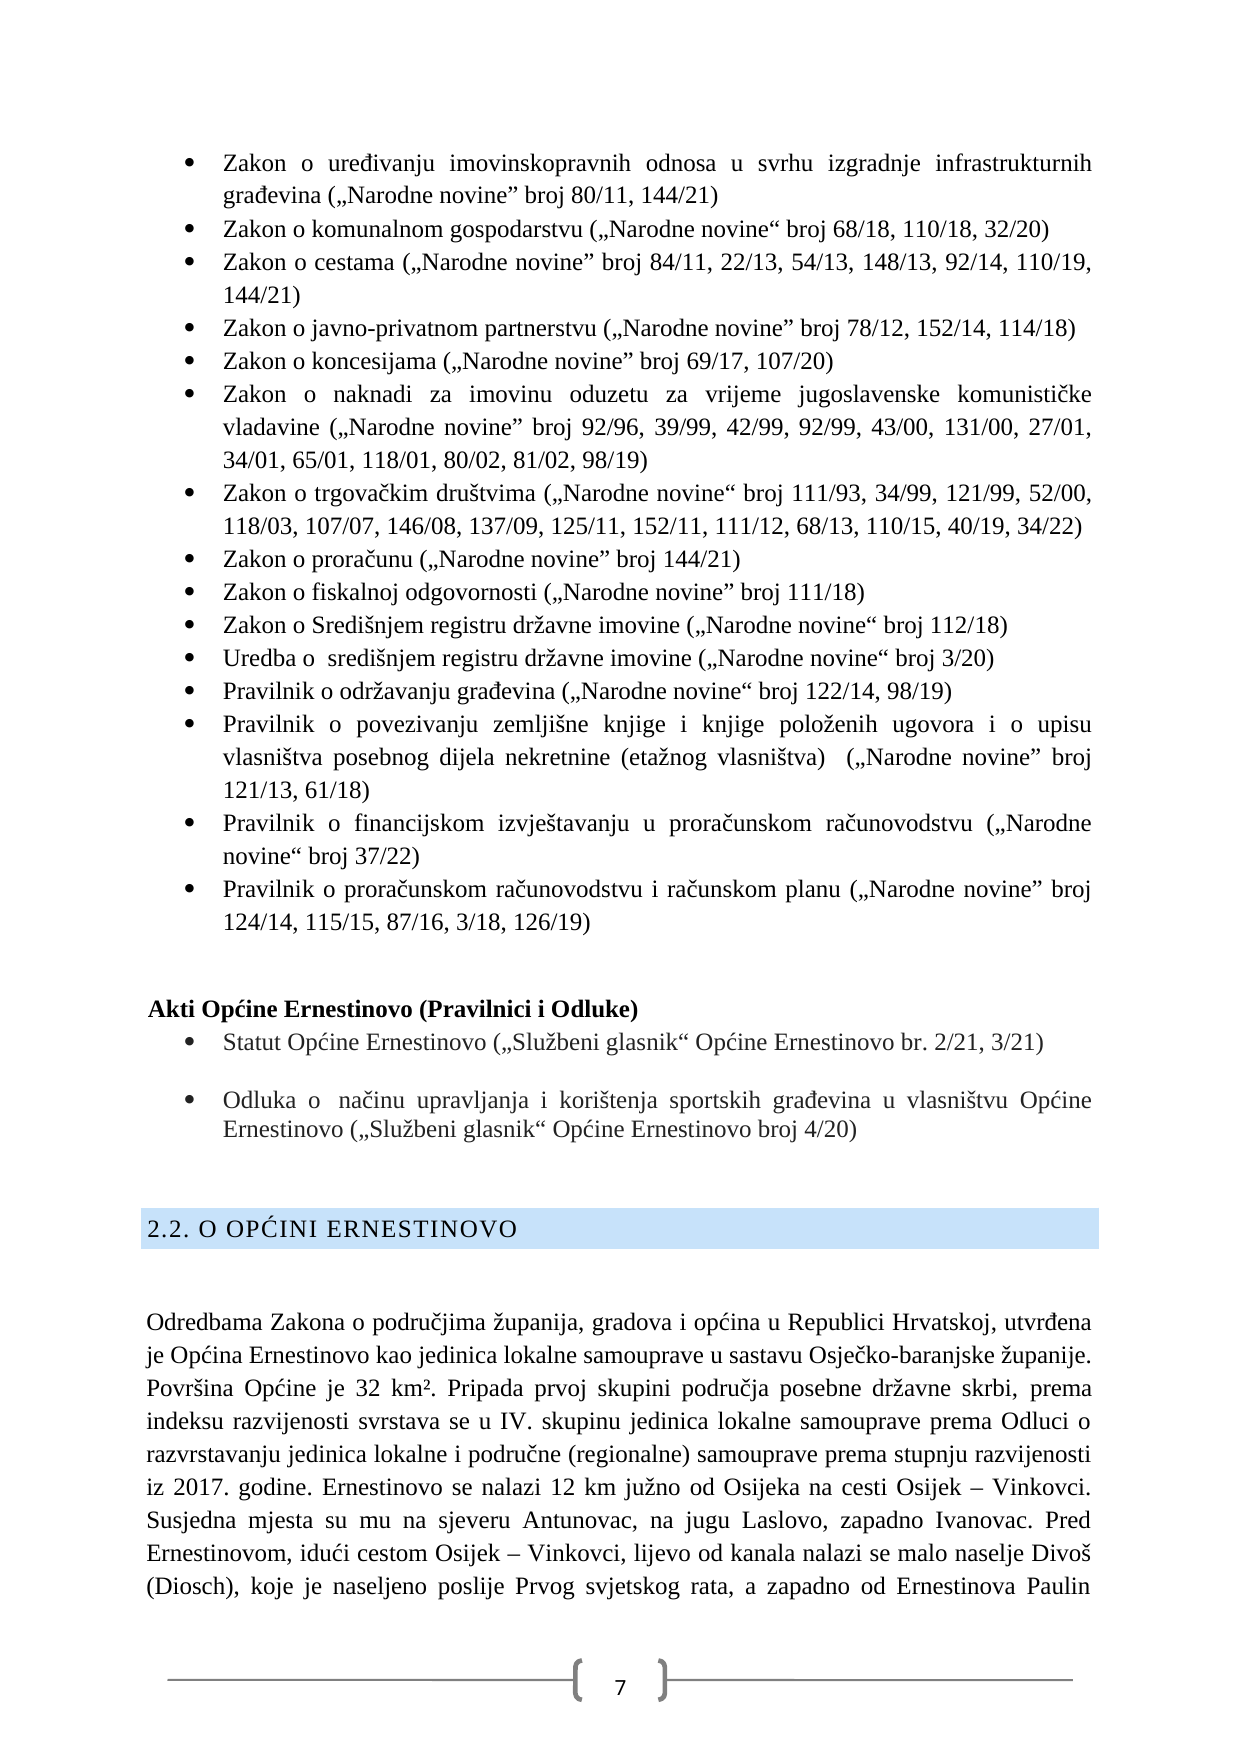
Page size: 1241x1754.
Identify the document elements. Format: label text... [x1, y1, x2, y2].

list Zakon o javno-privatnom partnerstvu („Narodne novine” broj 78/12, 152/14, 114/18) [185, 313, 1093, 341]
list Pravilnik o povezivanju zemljišne knjige i knjige položenih ugovora i o upisu vlasništva posebnog dijela nekretnine (etažnog vlasništva) („Narodne novine” broj 121/13, 61/18) [185, 709, 1093, 804]
list Zakon o trgovačkim društvima („Narodne novine“ broj 111/93, 34/99, 121/99, 52/00, 118/03, 107/07, 146/08, 137/09, 125/11, 152/11, 111/12, 68/13, 110/15, 40/19, 34/22) [185, 478, 1093, 539]
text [146, 1307, 1092, 1600]
list Odluka o načinu upravljanja i korištenja sportskih građevina u vlasništvu Općine Ernestinovo („Službeni glasnik“ Općine Ernestinovo broj 4/20) [185, 1085, 1093, 1142]
list Pravilnik o održavanju građevina („Narodne novine“ broj 122/14, 98/19) [185, 676, 1093, 705]
list Zakon o komunalnom gospodarstvu („Narodne novine“ broj 68/18, 110/18, 32/20) [185, 214, 1093, 242]
list Statut Općine Ernestinovo („Službeni glasnik“ Općine Ernestinovo br. 2/21, 3/21) [185, 1027, 1093, 1056]
list Zakon o Središnjem registru državne imovine („Narodne novine“ broj 112/18) [185, 610, 1093, 639]
list Zakon o naknadi za imovinu oduzetu za vrijeme jugoslavenske komunističke vladavine („Narodne novine” broj 92/96, 39/99, 42/99, 92/99, 43/00, 131/00, 27/01, 34/01, 65/01, 118/01, 80/02, 81/02, 98/19) [185, 379, 1093, 473]
list Uredba o središnjem registru državne imovine („Narodne novine“ broj 3/20) [185, 643, 1093, 672]
list Pravilnik o proračunskom računovodstvu i računskom planu („Narodne novine” broj 124/14, 115/15, 87/16, 3/18, 126/19) [185, 874, 1093, 936]
list Zakon o uređivanju imovinskopravnih odnosa u svrhu izgradnje infrastrukturnih građevina („Narodne novine” broj 80/11, 144/21) [185, 148, 1093, 209]
list Pravilnik o financijskom izvještavanju u proračunskom računovodstvu („Narodne novine“ broj 37/22) [185, 808, 1093, 870]
list Zakon o fiskalnoj odgovornosti („Narodne novine” broj 111/18) [185, 577, 1093, 606]
subtitle 2.2. O Općini Ernestinovo [147, 1214, 1093, 1243]
list Zakon o cestama („Narodne novine” broj 84/11, 22/13, 54/13, 148/13, 92/14, 110/19, 144/21) [185, 247, 1093, 308]
list Zakon o koncesijama („Narodne novine” broj 69/17, 107/20) [185, 346, 1093, 374]
list Zakon o proračunu („Narodne novine” broj 144/21) [185, 544, 1093, 573]
text Akti Općine Ernestinovo (Pravilnici i Odluke) [148, 994, 1093, 1023]
